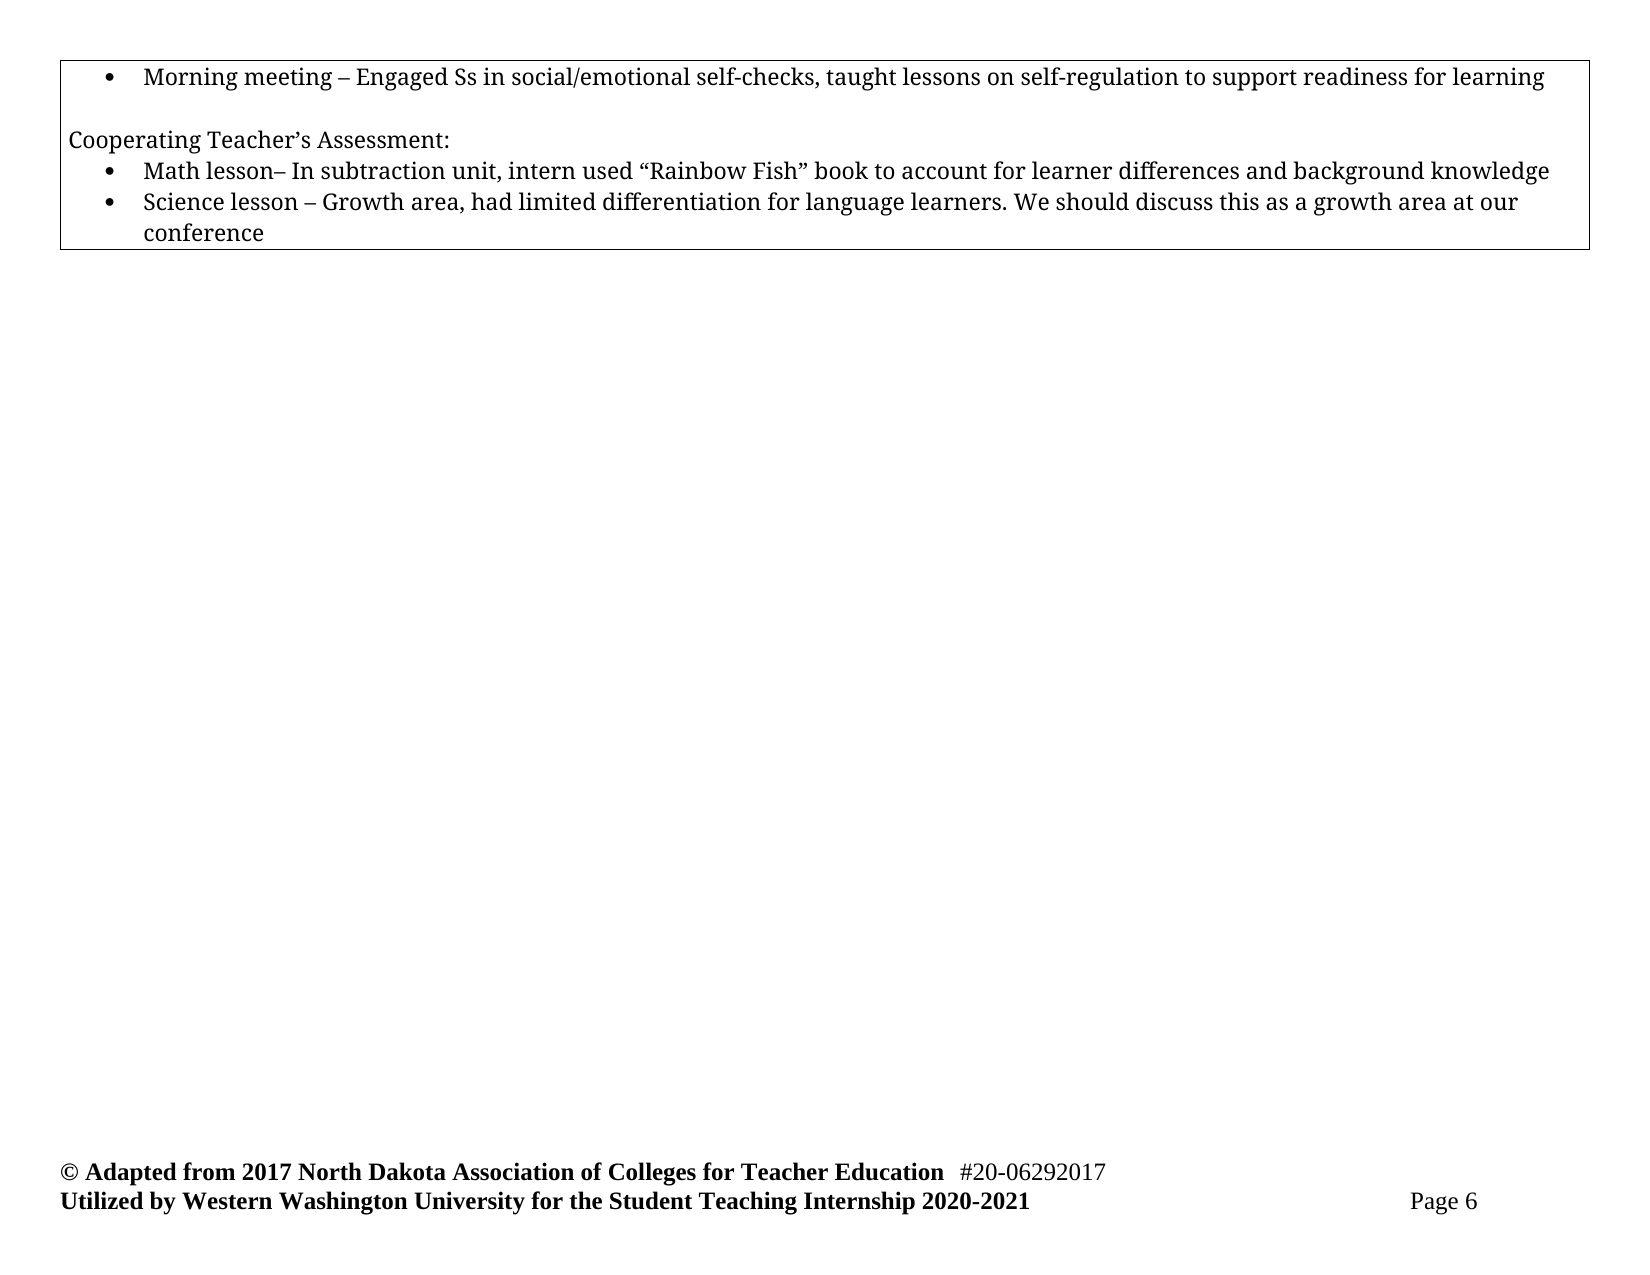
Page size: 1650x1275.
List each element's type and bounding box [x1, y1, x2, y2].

table_cell [61, 61, 1589, 248]
